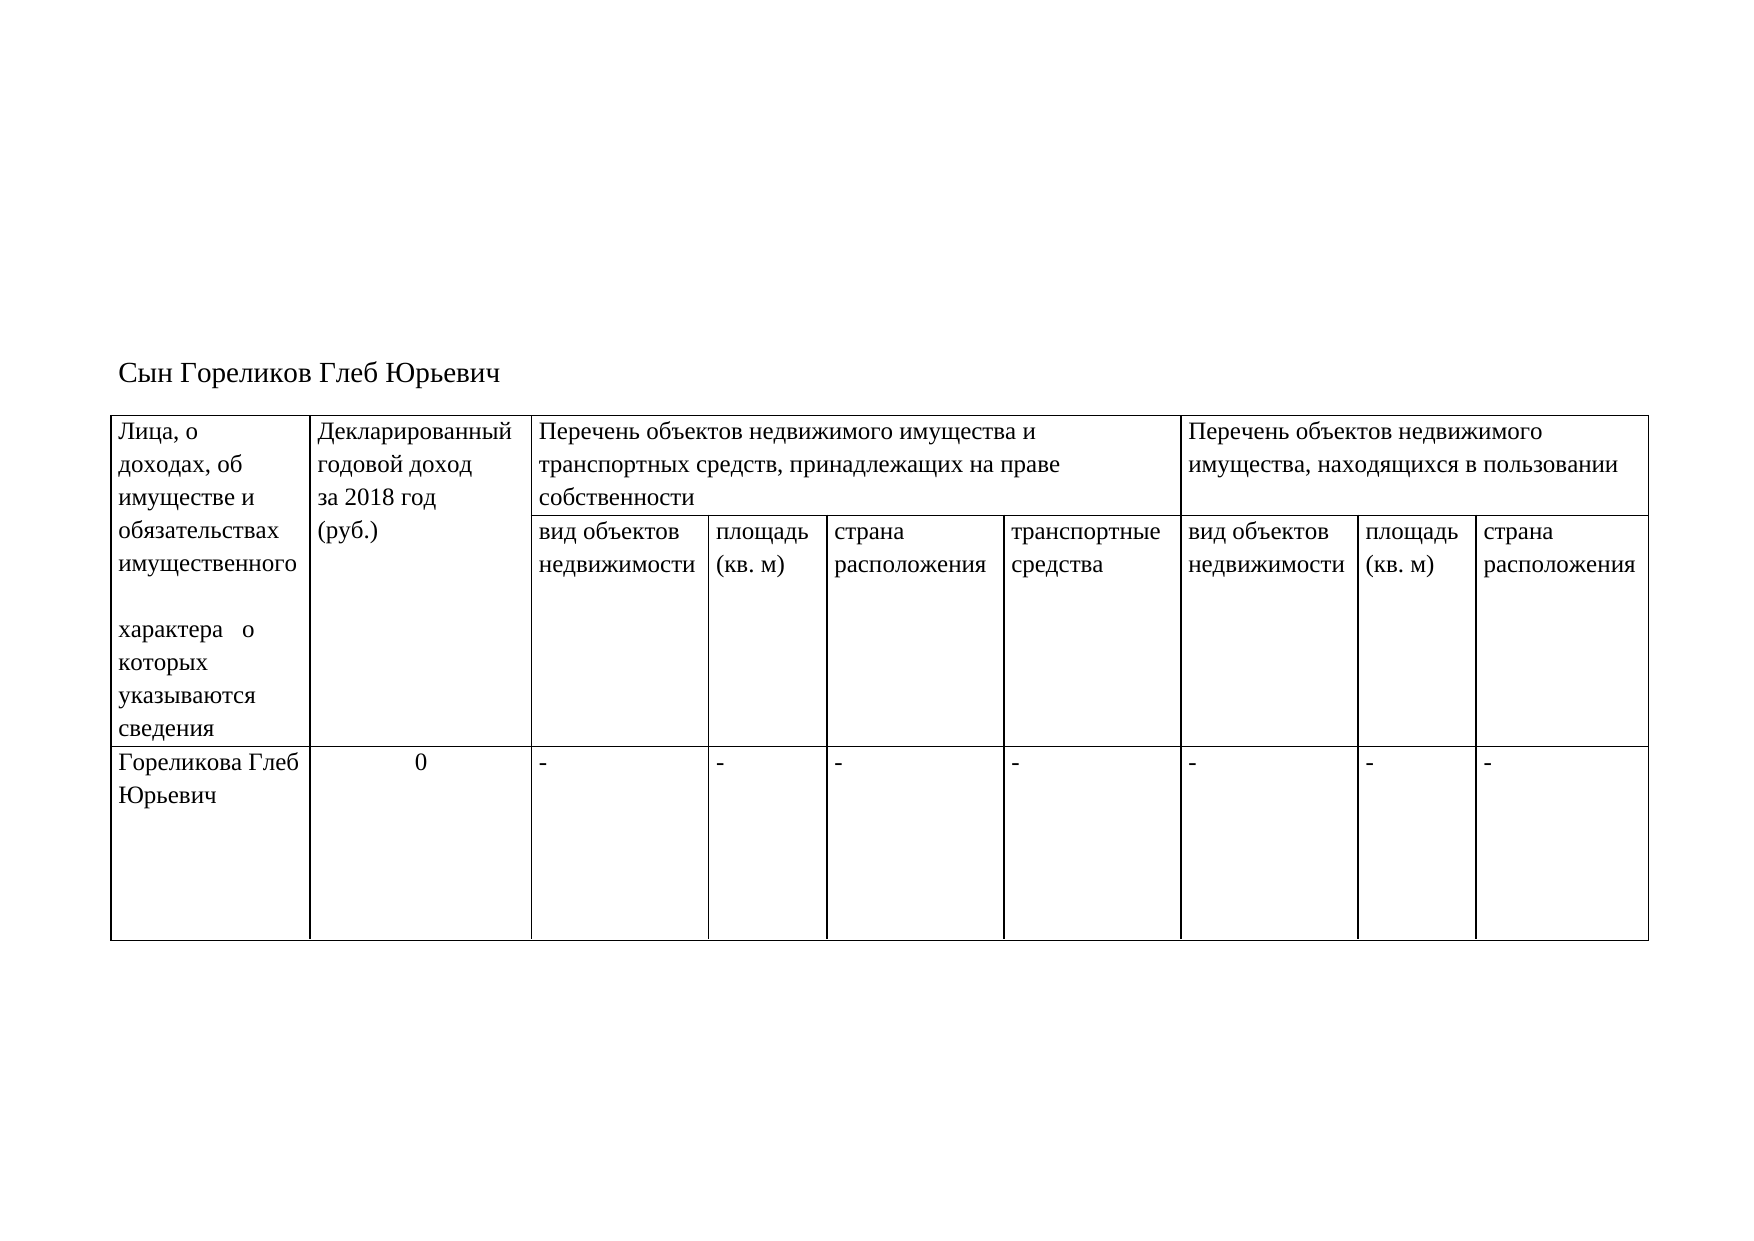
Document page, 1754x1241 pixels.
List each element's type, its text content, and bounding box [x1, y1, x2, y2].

table_cell - [532, 747, 708, 939]
table_cell 0 [311, 747, 531, 939]
table_cell - [1182, 747, 1357, 939]
table_header Перечень объектов недвижимого имущества, находящихся в пользовании [1182, 416, 1648, 514]
table_cell страна расположения [828, 516, 1003, 746]
table_cell вид объектов недвижимости [532, 516, 708, 746]
table_cell - [1477, 747, 1648, 939]
table_header Декларированный годовой доход за 2018 год (руб.) [311, 416, 531, 746]
table_cell - [1359, 747, 1475, 939]
text Сын Гореликов Глеб Юрьевич [118, 355, 1636, 389]
table_cell транспортные средства [1005, 516, 1180, 746]
table_cell - [828, 747, 1003, 939]
table_cell страна расположения [1477, 516, 1648, 746]
table_cell площадь (кв. м) [1359, 516, 1475, 746]
table_cell - [709, 747, 826, 939]
table_header Лица, о доходах, об имуществе и обязательствах имущественного характера о которых указываются сведения [112, 416, 309, 746]
table_header Перечень объектов недвижимого имущества и транспортных средств, принадлежащих на праве собственности [532, 416, 1180, 514]
table_cell площадь (кв. м) [709, 516, 826, 746]
table_cell вид объектов недвижимости [1182, 516, 1357, 746]
table_cell Гореликова Глеб Юрьевич [112, 747, 309, 939]
table_cell - [1005, 747, 1180, 939]
